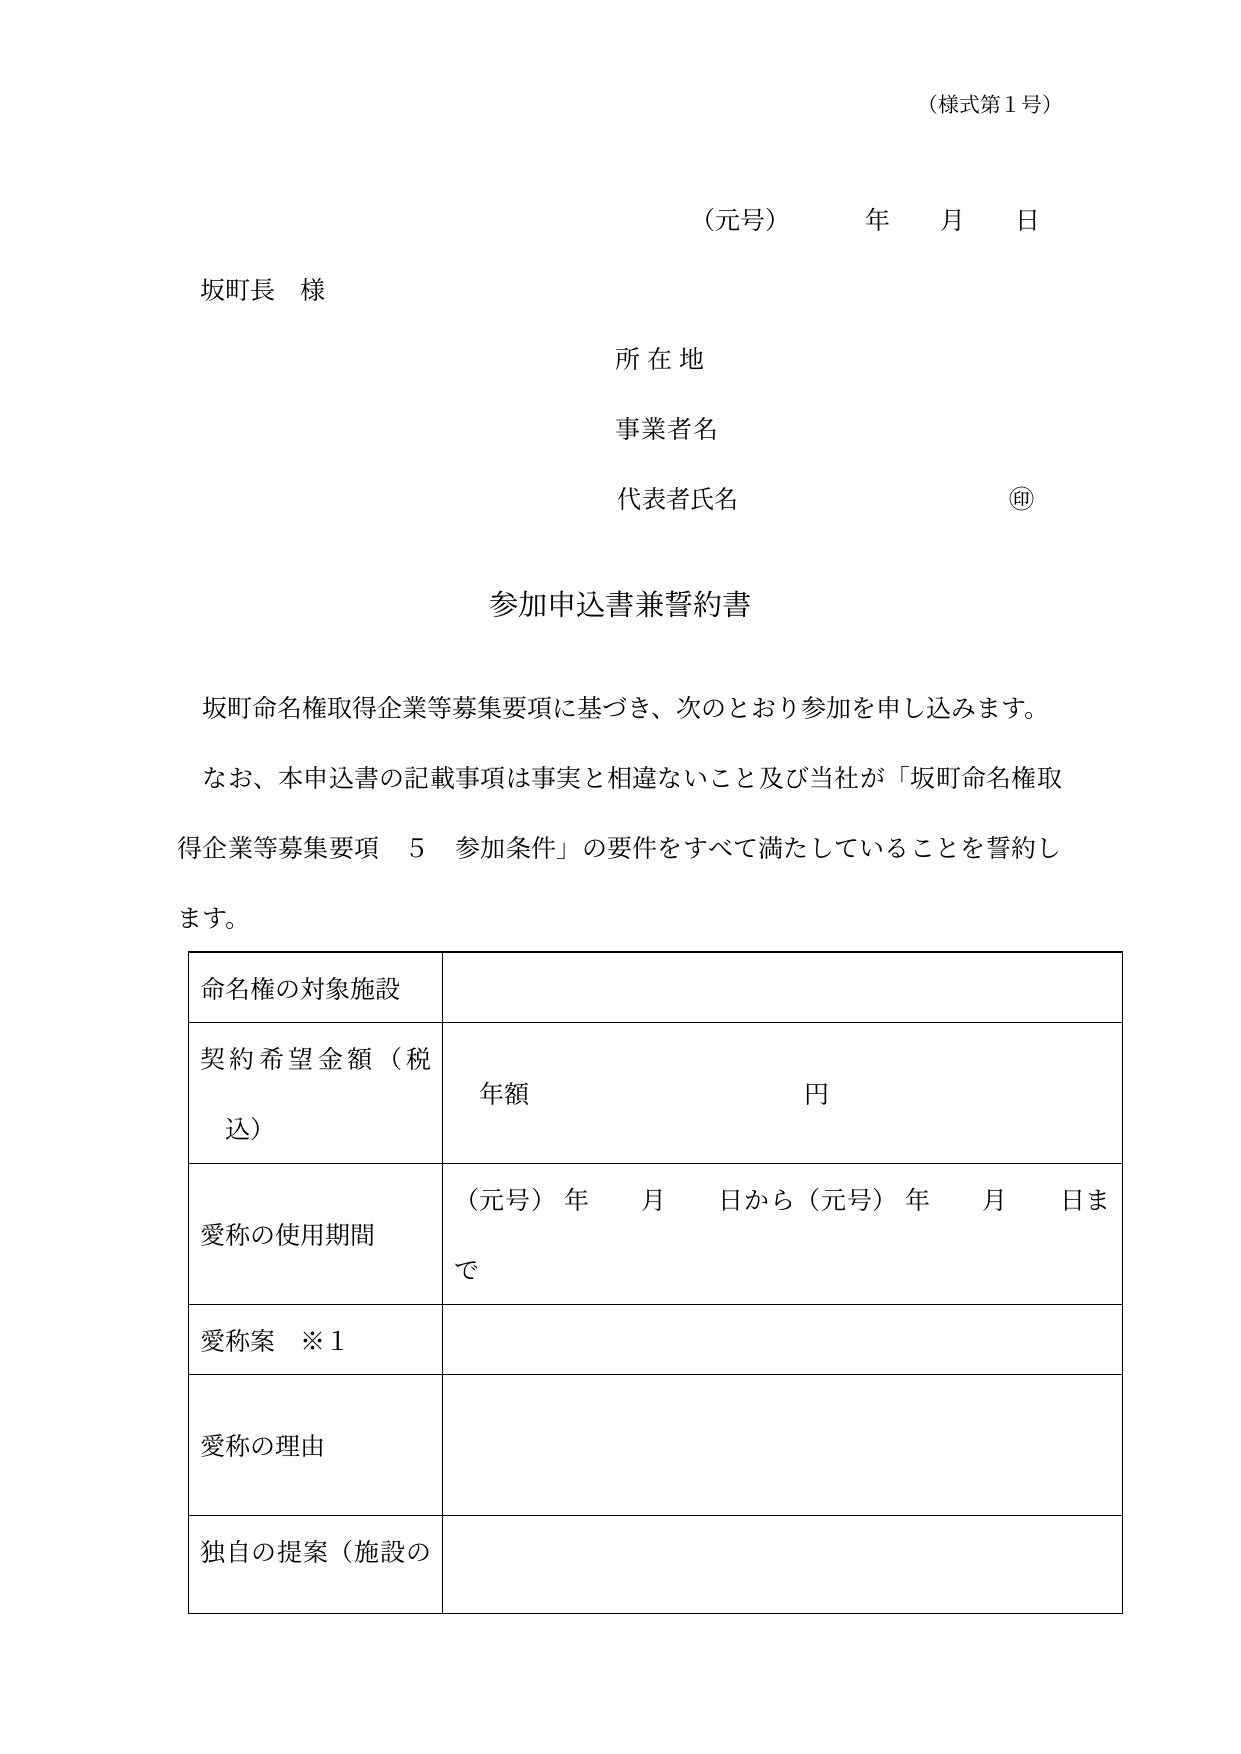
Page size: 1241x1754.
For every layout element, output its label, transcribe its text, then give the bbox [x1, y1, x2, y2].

table_cell 愛称の使用期間 [189, 1164, 442, 1303]
text （元号） 年 月 日 [177, 184, 1040, 253]
table_header [443, 953, 1122, 1022]
text 坂町命名権取得企業等募集要項に基づき、次のとおり参加を申し込みます。 [177, 672, 1063, 742]
text 坂町長 様 [200, 253, 1040, 323]
text 代表者氏名 ㊞ [576, 463, 1063, 533]
table_cell [443, 1516, 1122, 1613]
text 事業者名 [615, 393, 1063, 463]
table_cell 愛称の理由 [189, 1375, 442, 1515]
table_header 命名権の対象施設 [189, 953, 442, 1022]
table_cell [443, 1305, 1122, 1374]
text 参加申込書兼誓約書 [177, 567, 1063, 637]
table_cell （元号） 年 月 日から（元号） 年 月 日まで [443, 1164, 1122, 1303]
text 所在地 [615, 323, 1063, 393]
table_cell 契約希望金額（税込） [189, 1023, 442, 1163]
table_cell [189, 1516, 442, 1613]
table_cell 年額 円 [443, 1023, 1122, 1163]
table_cell [443, 1375, 1122, 1515]
table_cell 愛称案 ※１ [189, 1305, 442, 1374]
text なお、本申込書の記載事項は事実と相違ないこと及び当社が「坂町命名権取得企業等募集要項 ５ 参加条件」の要件をすべて満たしていることを誓約します。 [177, 742, 1063, 951]
